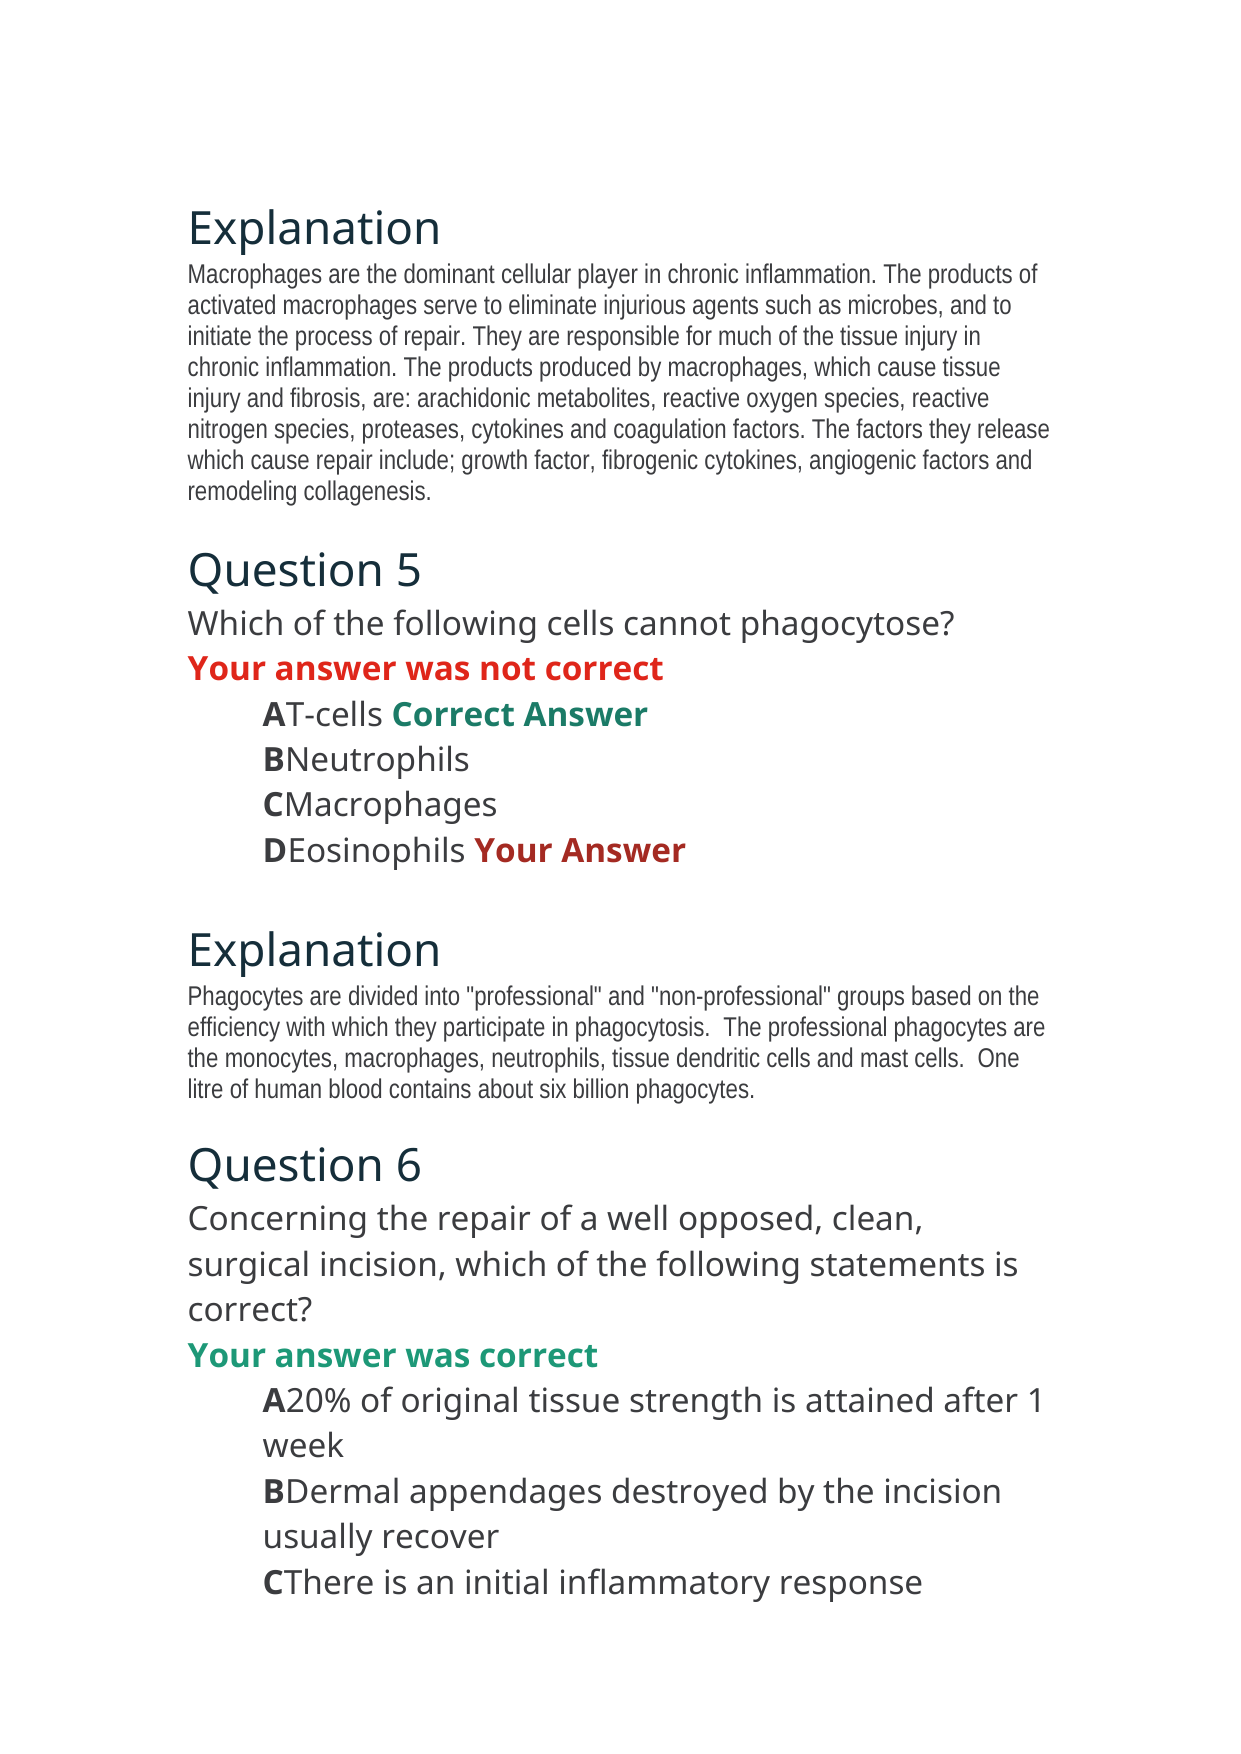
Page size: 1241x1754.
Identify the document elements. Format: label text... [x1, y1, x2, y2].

list A 20% of original tissue strength is attained after 1 week [187, 1377, 1053, 1468]
list D Eosinophils Your Answer [187, 827, 1053, 872]
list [187, 1558, 1053, 1604]
text Explanation [187, 195, 1053, 258]
list B Dermal appendages destroyed by the incision usually recover [187, 1468, 1053, 1558]
text Your answer was correct [187, 1331, 1053, 1377]
text Question 6 [187, 1133, 1053, 1195]
text Concerning the repair of a well opposed, clean, surgical incision, which of the following statements is correct? [187, 1195, 1053, 1331]
text Phagocytes are divided into "professional" and "non-professional" groups based on the efficiency with which they participate in phagocytosis. The professional phagocytes are the monocytes, macrophages, neutrophils, tissue dendritic cells and mast cells. One litre of human blood contains about six billion phagocytes. [187, 980, 1053, 1104]
text Question 5 [187, 537, 1053, 599]
list A T-cells Correct Answer [187, 690, 1053, 736]
text Which of the following cells cannot phagocytose? [187, 599, 1053, 645]
text Macrophages are the dominant cellular player in chronic inflammation. The products of activated macrophages serve to eliminate injurious agents such as microbes, and to initiate the process of repair. They are responsible for much of the tissue injury in chronic inflammation. The products produced by macrophages, which cause tissue injury and fibrosis, are: arachidonic metabolites, reactive oxygen species, reactive nitrogen species, proteases, cytokines and coagulation factors. The factors they release which cause repair include; growth factor, fibrogenic cytokines, angiogenic factors and remodeling collagenesis. [187, 258, 1053, 506]
text Explanation [187, 917, 1053, 980]
list B Neutrophils [187, 736, 1053, 781]
list C Macrophages [187, 781, 1053, 827]
text Your answer was not correct [187, 645, 1053, 690]
